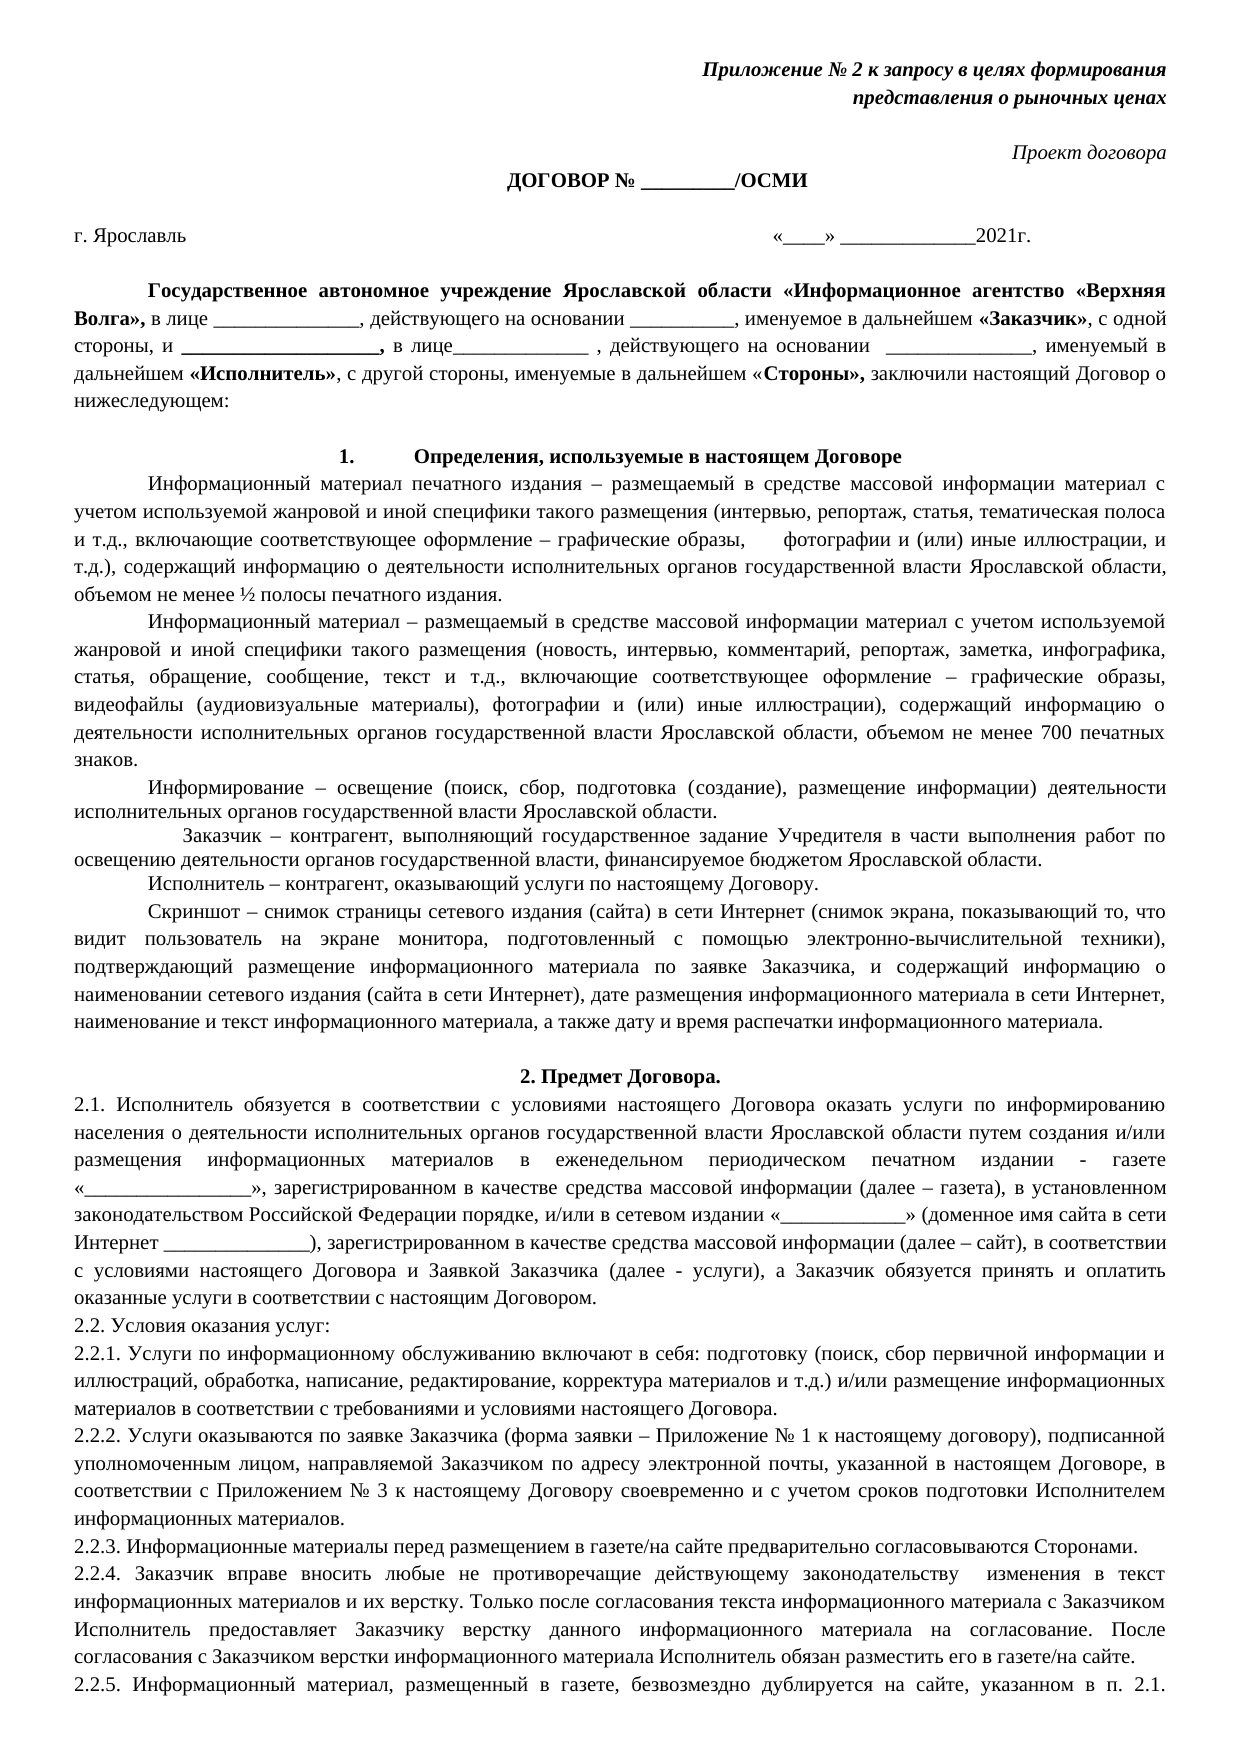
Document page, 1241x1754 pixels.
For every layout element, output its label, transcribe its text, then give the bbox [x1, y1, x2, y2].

list Определения, используемые в настоящем Договоре [74, 444, 1167, 468]
text Проект договора [74, 140, 1167, 164]
text Информирование – освещение (поиск, сбор, подготовка (создание), размещение информации) деятельности исполнительных органов государственной власти Ярославской области. [74, 775, 1167, 823]
text 2.1. Исполнитель обязуется в соответствии с условиями настоящего Договора оказать услуги по информированию населения о деятельности исполнительных органов государственной власти Ярославской области путем создания и/или размещения информационных материалов в еженедельном периодическом печатном издании - газете «________________», зарегистрированном в качестве средства массовой информации (далее – газета), в установленном законодательством Российской Федерации порядке, и/или в сетевом издании «____________» (доменное имя сайта в сети Интернет ______________), зарегистрированном в качестве средства массовой информации (далее – сайт), в соответствии с условиями настоящего Договора и Заявкой Заказчика (далее - услуги), а Заказчик обязуется принять и оплатить оказанные услуги в соответствии с настоящим Договором. [74, 1092, 1167, 1309]
text 2.2.4. Заказчик вправе вносить любые не противоречащие действующему законодательству изменения в текст информационных материалов и их верстку. Только после согласования текста информационного материала с Заказчиком Исполнитель предоставляет Заказчику верстку данного информационного материала на согласование. После согласования с Заказчиком верстки информационного материала Исполнитель обязан разместить его в газете/на сайте. [74, 1561, 1167, 1668]
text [74, 1672, 1167, 1696]
text Информационный материал печатного издания – размещаемый в средстве массовой информации материал с учетом используемой жанровой и иной специфики такого размещения (интервью, репортаж, статья, тематическая полоса и т.д., включающие соответствующее оформление – графические образы, фотографии и (или) иные иллюстрации, и т.д.), содержащий информацию о деятельности исполнительных органов государственной власти Ярославской области, объемом не менее ½ полосы печатного издания. [74, 471, 1167, 606]
text Приложение № 2 к запросу в целях формирования [74, 57, 1167, 81]
text Информационный материал – размещаемый в средстве массовой информации материал с учетом используемой жанровой и иной специфики такого размещения (новость, интервью, комментарий, репортаж, заметка, инфографика, статья, обращение, сообщение, текст и т.д., включающие соответствующее оформление – графические образы, видеофайлы (аудиовизуальные материалы), фотографии и (или) иные иллюстрации), содержащий информацию о деятельности исполнительных органов государственной власти Ярославской области, объемом не менее 700 печатных знаков. [74, 609, 1167, 771]
text Исполнитель – контрагент, оказывающий услуги по настоящему Договору. [74, 871, 1167, 895]
text 2.2.2. Услуги оказываются по заявке Заказчика (форма заявки – Приложение № 1 к настоящему договору), подписанной уполномоченным лицом, направляемой Заказчиком по адресу электронной почты, указанной в настоящем Договоре, в соответствии с Приложением № 3 к настоящему Договору своевременно и с учетом сроков подготовки Исполнителем информационных материалов. [74, 1423, 1167, 1530]
text Скриншот – снимок страницы сетевого издания (сайта) в сети Интернет (снимок экрана, показывающий то, что видит пользователь на экране монитора, подготовленный с помощью электронно-вычислительной техники), подтверждающий размещение информационного материала по заявке Заказчика, и содержащий информацию о наименовании сетевого издания (сайта в сети Интернет), дате размещения информационного материала в сети Интернет, наименование и текст информационного материала, а также дату и время распечатки информационного материала. [74, 899, 1167, 1033]
text г. Ярославль «____» _____________2021г. [74, 223, 1167, 247]
text 2.2.1. Услуги по информационному обслуживанию включают в себя: подготовку (поиск, сбор первичной информации и иллюстраций, обработка, написание, редактирование, корректура материалов и т.д.) и/или размещение информационных материалов в соответствии с требованиями и условиями настоящего Договора. [74, 1340, 1167, 1420]
text ДОГОВОР № _________/ОСМИ [74, 168, 1167, 192]
text 2.2. Условия оказания услуг: [74, 1313, 1167, 1337]
text 2.2.3. Информационные материалы перед размещением в газете/на сайте предварительно согласовываются Сторонами. [74, 1534, 1167, 1558]
text 2. Предмет Договора. [74, 1064, 1167, 1088]
text Заказчик – контрагент, выполняющий государственное задание Учредителя в части выполнения работ по освещению деятельности органов государственной власти, финансируемое бюджетом Ярославской области. [74, 823, 1167, 871]
text Государственное автономное учреждение Ярославской области «Информационное агентство «Верхняя Волга», в лице ______________, действующего на основании __________, именуемое в дальнейшем «Заказчик», с одной стороны, и ___________________, в лице_____________ , действующего на основании ______________, именуемый в дальнейшем «Исполнитель», с другой стороны, именуемые в дальнейшем «Стороны», заключили настоящий Договор о нижеследующем: [74, 278, 1167, 412]
text представления о рыночных ценах [74, 85, 1167, 109]
